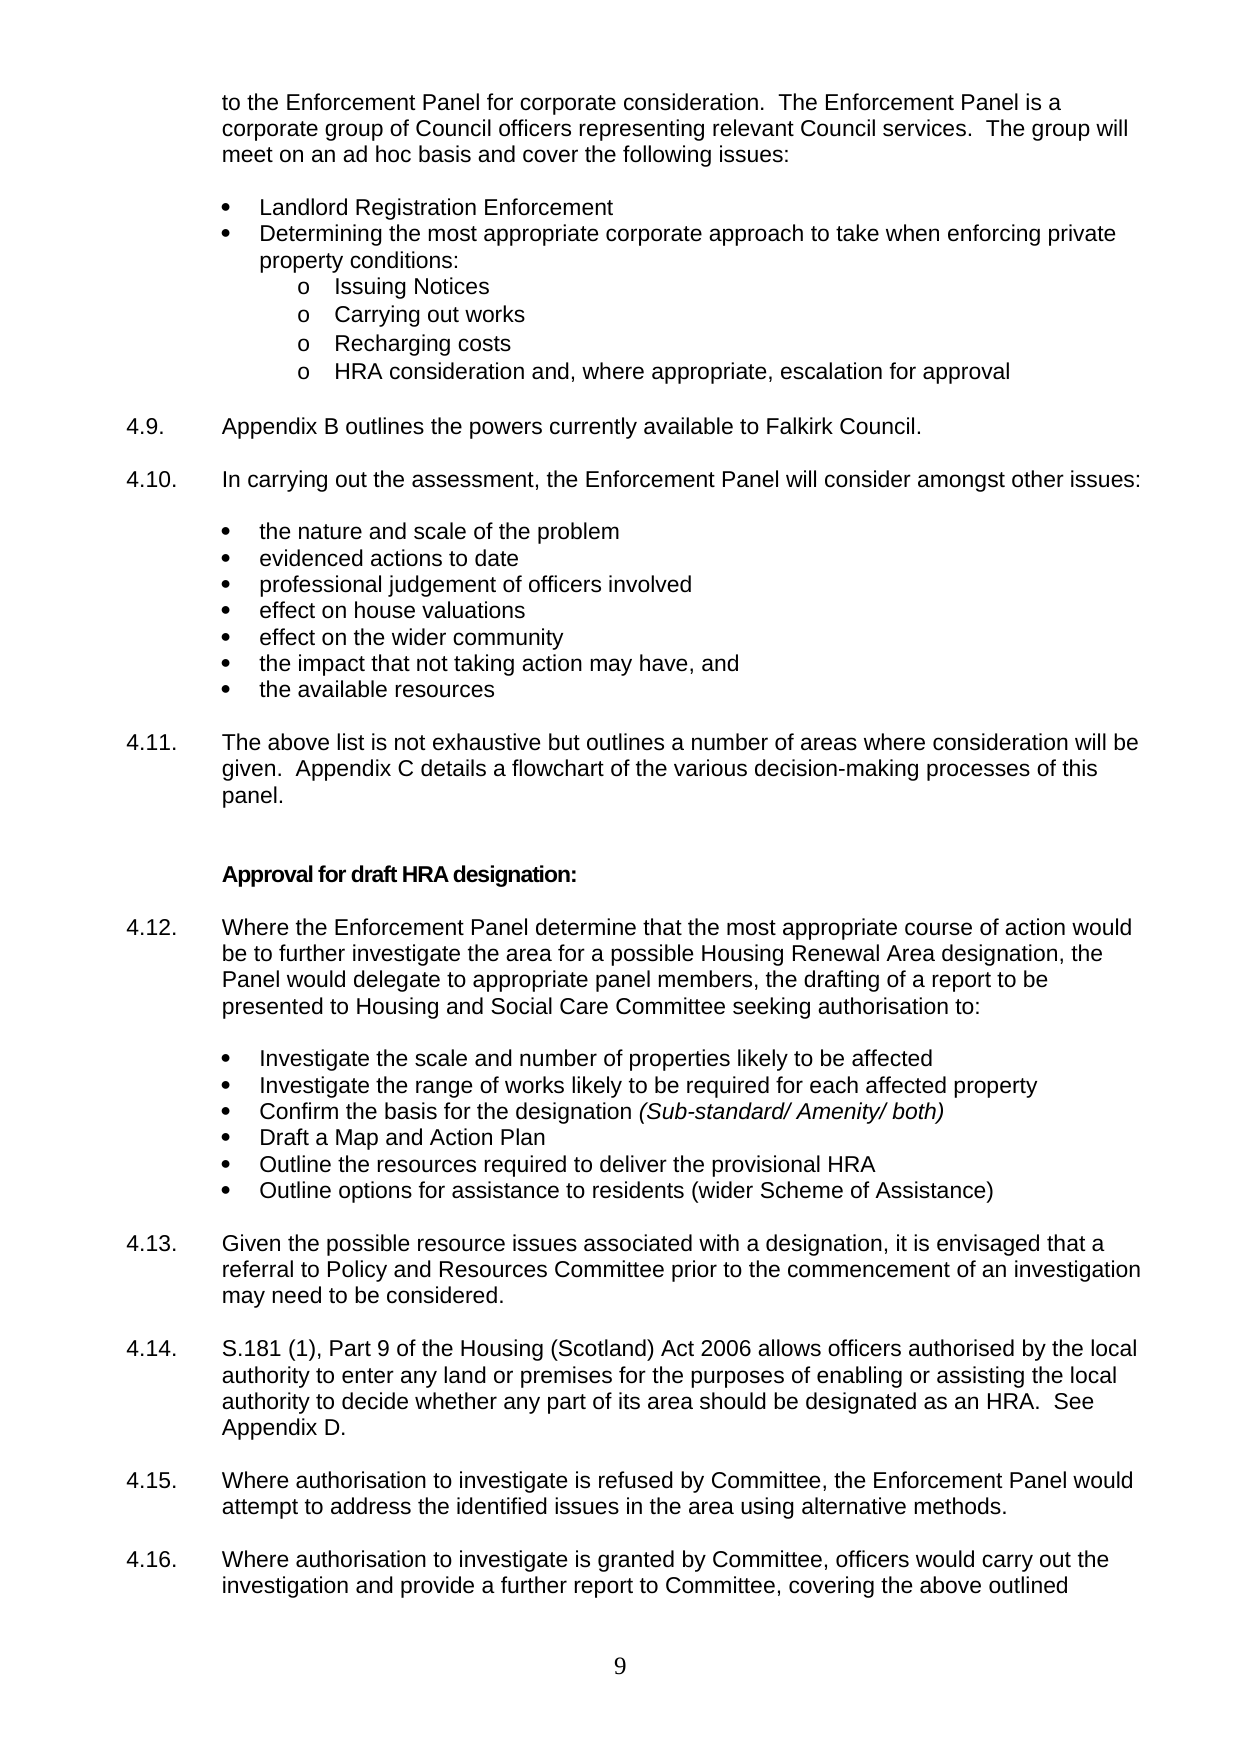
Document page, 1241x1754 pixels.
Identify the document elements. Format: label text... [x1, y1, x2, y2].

list The above list is not exhaustive but outlines a number of areas where consideration will be given. Appendix C details a flowchart of the various decision-making processes of this panel. [126, 729, 1152, 808]
list Recharging costs [297, 330, 1152, 358]
list Draft a Map and Action Plan [222, 1124, 1152, 1151]
list Appendix B outlines the powers currently available to Falkirk Council. [126, 413, 1152, 439]
list Outline the resources required to deliver the provisional HRA [222, 1151, 1152, 1177]
list the impact that not taking action may have, and [222, 650, 1152, 676]
list Landlord Registration Enforcement [222, 194, 1152, 220]
list Investigate the range of works likely to be required for each affected property [222, 1072, 1152, 1098]
list effect on house valuations [222, 597, 1152, 624]
list Issuing Notices [297, 273, 1152, 301]
list Where the Enforcement Panel determine that the most appropriate course of action would be to further investigate the area for a possible Housing Renewal Area designation, the Panel would delegate to appropriate panel members, the drafting of a report to be presented to Housing and Social Care Committee seeking authorisation to: [126, 913, 1152, 1019]
list effect on the wider community [222, 624, 1152, 650]
list HRA consideration and, where appropriate, escalation for approval [297, 358, 1152, 386]
list S.181 (1), Part 9 of the Housing (Scotland) Act 2006 allows officers authorised by the local authority to enter any land or premises for the purposes of enabling or assisting the local authority to decide whether any part of its area should be designated as an HRA. See Appendix D. [126, 1335, 1152, 1441]
list professional judgement of officers involved [222, 571, 1152, 597]
list Investigate the scale and number of properties likely to be affected [222, 1045, 1152, 1072]
list Determining the most appropriate corporate approach to take when enforcing private property conditions: [222, 220, 1152, 273]
list evidenced actions to date [222, 544, 1152, 571]
list In carrying out the assessment, the Enforcement Panel will consider amongst other issues: [126, 466, 1152, 492]
list Where authorisation to investigate is refused by Committee, the Enforcement Panel would attempt to address the identified issues in the area using alternative methods. [126, 1467, 1152, 1520]
title Approval for draft HRA designation: [222, 861, 1152, 887]
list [133, 89, 1152, 168]
list the available resources [222, 676, 1152, 703]
list Confirm the basis for the designation (Sub-standard/ Amenity/ both) [222, 1098, 1152, 1124]
list the nature and scale of the problem [222, 518, 1152, 544]
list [126, 1546, 1152, 1599]
list Carrying out works [297, 301, 1152, 330]
list Given the possible resource issues associated with a designation, it is envisaged that a referral to Policy and Resources Committee prior to the commencement of an investigation may need to be considered. [126, 1230, 1152, 1309]
list Outline options for assistance to residents (wider Scheme of Assistance) [222, 1177, 1152, 1203]
